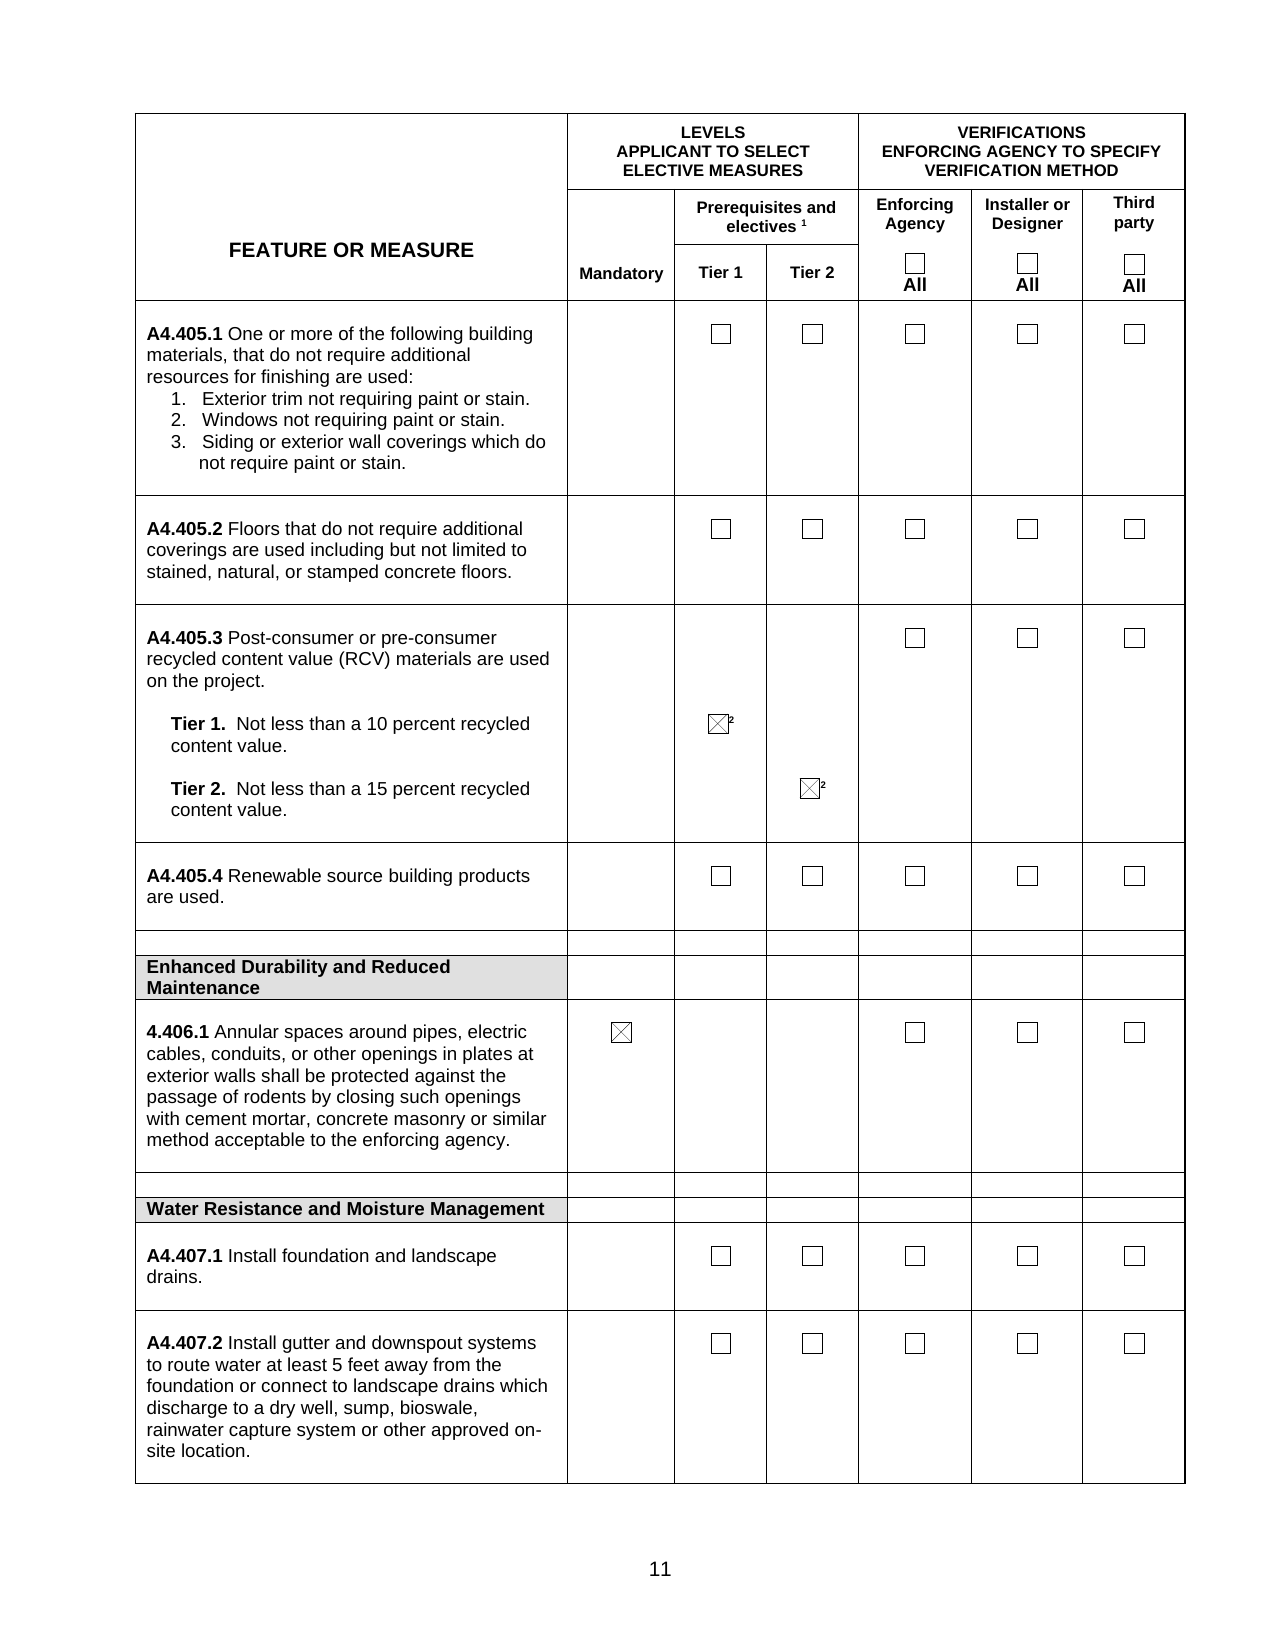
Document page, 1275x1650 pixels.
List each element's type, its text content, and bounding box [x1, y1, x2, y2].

table_cell [972, 843, 1082, 929]
table_cell Enforcing Agency All [859, 190, 971, 300]
table_cell [859, 605, 971, 842]
table_cell [972, 605, 1082, 842]
table_cell [675, 301, 766, 495]
table_cell [1083, 1173, 1184, 1197]
table_cell [767, 931, 858, 954]
table_header [136, 114, 567, 189]
table_cell [675, 931, 766, 954]
table_cell FEATURE OR MEASURE [136, 189, 567, 300]
table_cell [767, 1173, 858, 1197]
table_cell [767, 1000, 858, 1172]
table_cell [1083, 1198, 1184, 1222]
table_cell [859, 496, 971, 604]
table_cell Enhanced Durability and Reduced Maintenance [136, 956, 567, 999]
table_cell 2 [767, 605, 858, 842]
table_cell A4.405.1 One or more of the following building materials, that do not require additional resources for finishing are used: 1. Exterior trim not requiring paint or stain. 2. Windows not requiring paint or stain. 3. Siding or exterior wall coverings which do not require paint or stain. [136, 301, 567, 495]
table_cell [972, 1311, 1082, 1483]
table_cell [767, 843, 858, 929]
table_cell [568, 843, 674, 929]
table_cell A4.405.4 Renewable source building products are used. [136, 843, 567, 929]
table_header VERIFICATIONS ENFORCING AGENCY TO SPECIFY VERIFICATION METHOD [859, 114, 1184, 189]
table_cell [568, 605, 674, 842]
table_cell [972, 956, 1082, 999]
table_cell [972, 496, 1082, 604]
table_cell [767, 1223, 858, 1309]
table_cell Installer or Designer All [972, 190, 1082, 300]
table_cell [675, 1173, 766, 1197]
table_cell [136, 1173, 567, 1197]
table_cell [675, 1311, 766, 1483]
table_cell Water Resistance and Moisture Management [136, 1198, 567, 1222]
table_cell A4.405.2 Floors that do not require additional coverings are used including but not limited to stained, natural, or stamped concrete floors. [136, 496, 567, 604]
table_cell [568, 931, 674, 954]
table_cell [767, 301, 858, 495]
table_cell [1083, 605, 1184, 842]
table_cell [675, 1000, 766, 1172]
table_cell [1083, 1223, 1184, 1309]
table_cell [568, 1173, 674, 1197]
table_cell A4.405.3 Post-consumer or pre-consumer recycled content value (RCV) materials are used on the project. Tier 1. Not less than a 10 percent recycled content value. Tier 2. Not less than a 15 percent recycled content value. [136, 605, 567, 842]
table_cell [568, 301, 674, 495]
table_cell [136, 931, 567, 954]
table_cell [568, 1223, 674, 1309]
table_cell [859, 1198, 971, 1222]
table_cell [859, 1173, 971, 1197]
table_cell [859, 1223, 971, 1309]
table_cell [767, 496, 858, 604]
table_cell [1083, 1311, 1184, 1483]
table_cell A4.407.2 Install gutter and downspout systems to route water at least 5 feet away from the foundation or connect to landscape drains which discharge to a dry well, sump, bioswale, rainwater capture system or other approved on-site location. [136, 1311, 567, 1483]
table_cell [1083, 931, 1184, 954]
table_cell [972, 931, 1082, 954]
table_cell [568, 496, 674, 604]
table_cell [859, 931, 971, 954]
table_cell [1083, 956, 1184, 999]
table_cell [767, 1198, 858, 1222]
table_cell [972, 301, 1082, 495]
table_cell [972, 1223, 1082, 1309]
table_cell [859, 956, 971, 999]
table_cell [972, 1173, 1082, 1197]
table_cell [675, 496, 766, 604]
table_cell [568, 1311, 674, 1483]
table_cell [675, 843, 766, 929]
table_cell 4.406.1 Annular spaces around pipes, electric cables, conduits, or other openings in plates at exterior walls shall be protected against the passage of rodents by closing such openings with cement mortar, concrete masonry or similar method acceptable to the enforcing agency. [136, 1000, 567, 1172]
table_cell [1083, 843, 1184, 929]
table_cell [568, 956, 674, 999]
table_cell [675, 1223, 766, 1309]
table_cell Third party All [1083, 190, 1184, 300]
table_cell A4.407.1 Install foundation and landscape drains. [136, 1223, 567, 1309]
table_cell [568, 1198, 674, 1222]
table_cell [675, 956, 766, 999]
table_cell 2 [675, 605, 766, 842]
table_cell [568, 1000, 674, 1172]
table_cell [1083, 1000, 1184, 1172]
table_cell [859, 301, 971, 495]
table_cell [859, 1311, 971, 1483]
table_cell [859, 843, 971, 929]
table_cell Tier 1 [675, 245, 766, 300]
table_cell [972, 1000, 1082, 1172]
table_cell [1083, 496, 1184, 604]
table_cell Tier 2 [767, 245, 858, 300]
table_cell [972, 1198, 1082, 1222]
table_cell Prerequisites and electives 1 [675, 190, 858, 244]
table_cell [767, 956, 858, 999]
table_cell [859, 1000, 971, 1172]
table_cell [675, 1198, 766, 1222]
table_cell [767, 1311, 858, 1483]
table_header LEVELS APPLICANT TO SELECT ELECTIVE MEASURES [568, 114, 858, 189]
table_cell [1083, 301, 1184, 495]
table_cell Mandatory [568, 190, 674, 300]
